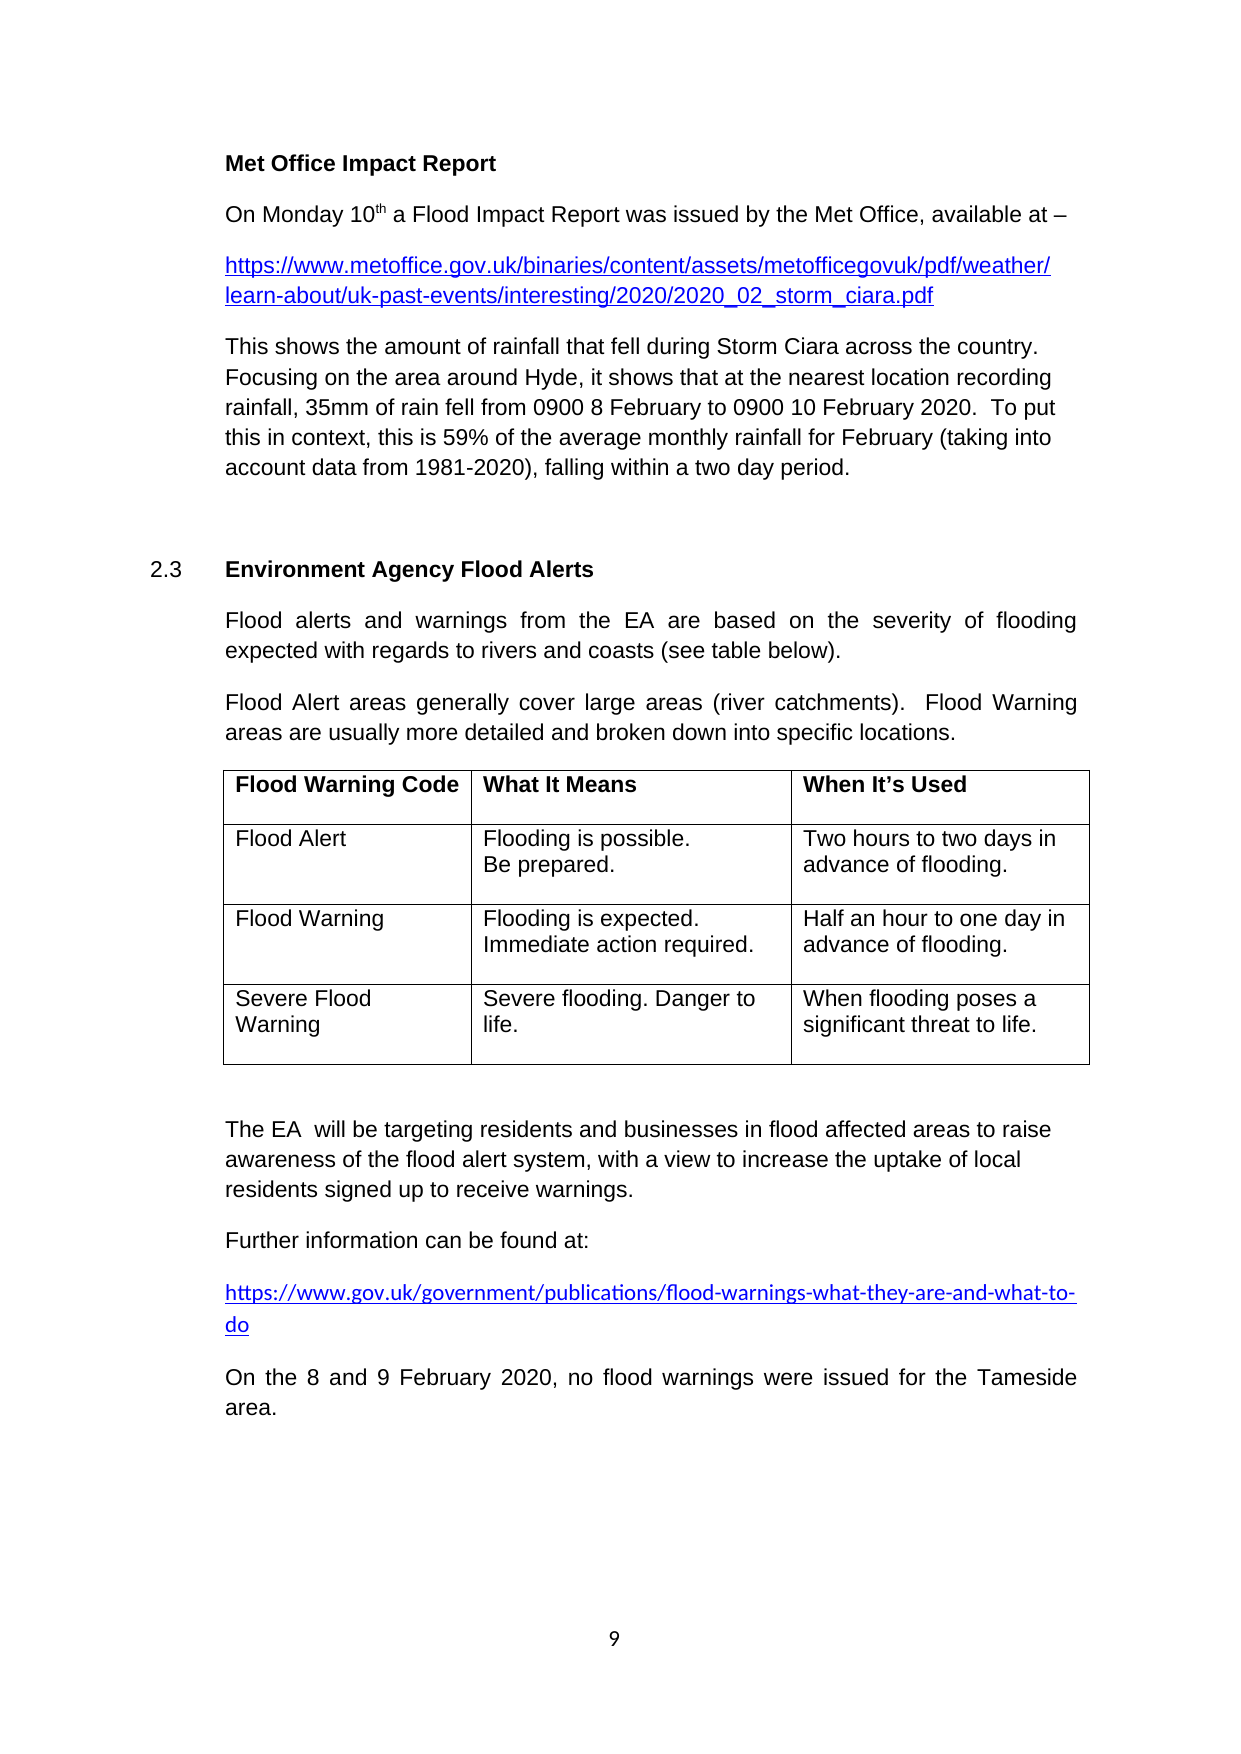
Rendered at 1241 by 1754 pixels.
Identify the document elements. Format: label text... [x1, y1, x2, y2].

table_cell Flooding is possible. Be prepared. [472, 825, 791, 904]
text https://www.gov.uk/government/publications/flood-warnings-what-they-are-and-what-to-do [225, 1278, 1078, 1339]
text Met Office Impact Report [150, 150, 1078, 176]
table_header When It’s Used [792, 771, 1089, 823]
table_cell Flood Warning [224, 905, 471, 984]
table_header Flood Warning Code [224, 771, 471, 823]
table_header What It Means [472, 771, 791, 823]
text 2.3 Environment Agency Flood Alerts [150, 556, 1078, 583]
text The EA will be targeting residents and businesses in flood affected areas to raise awareness of the flood alert system, with a view to increase the uptake of local residents signed up to receive warnings. [225, 1116, 1078, 1203]
table_cell Severe flooding. Danger to life. [472, 985, 791, 1064]
table_cell Flooding is expected. Immediate action required. [472, 905, 791, 984]
table_cell Flood Alert [224, 825, 471, 904]
table_cell When flooding poses a significant threat to life. [792, 985, 1089, 1064]
text Flood alerts and warnings from the EA are based on the severity of flooding expected with regards to rivers and coasts (see table below). [225, 607, 1078, 664]
text This shows the amount of rainfall that fell during Storm Ciara across the country. Focusing on the area around Hyde, it shows that at the nearest location recording rainfall, 35mm of rain fell from 0900 8 February to 0900 10 February 2020. To put this in context, this is 59% of the average monthly rainfall for February (taking into account data from 1981-2020), falling within a two day period. [225, 333, 1078, 481]
table_cell Severe Flood Warning [224, 985, 471, 1064]
text On Monday 10th a Flood Impact Report was issued by the Met Office, available at – [225, 201, 1078, 227]
table_cell Half an hour to one day in advance of flooding. [792, 905, 1089, 984]
text Further information can be found at: [225, 1227, 1078, 1254]
text On the 8 and 9 February 2020, no flood warnings were issued for the Tameside area. [225, 1364, 1078, 1420]
table_cell Two hours to two days in advance of flooding. [792, 825, 1089, 904]
text https://www.metoffice.gov.uk/binaries/content/assets/metofficegovuk/pdf/weather/learn-about/uk-past-events/interesting/2020/2020_02_storm_ciara.pdf [225, 252, 1078, 309]
text Flood Alert areas generally cover large areas (river catchments). Flood Warning areas are usually more detailed and broken down into specific locations. [225, 688, 1078, 745]
